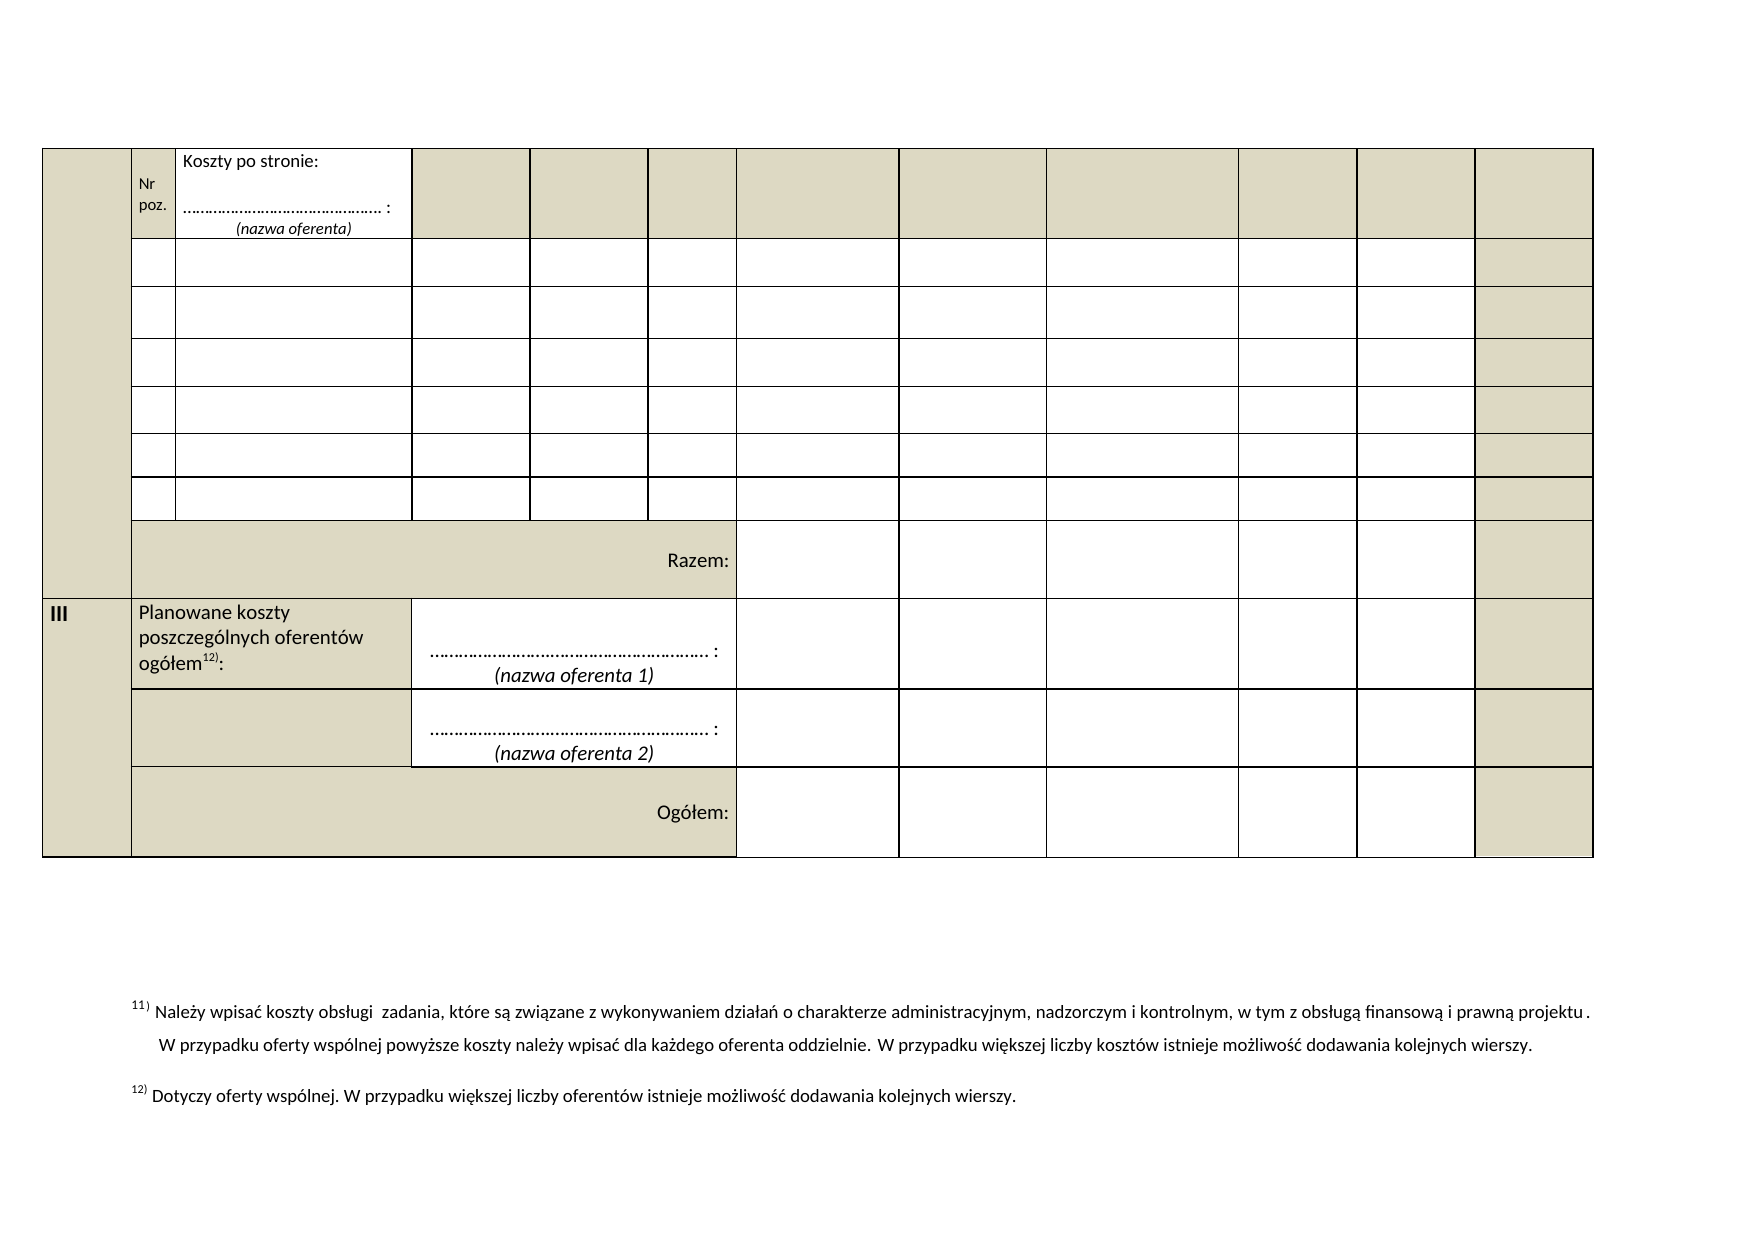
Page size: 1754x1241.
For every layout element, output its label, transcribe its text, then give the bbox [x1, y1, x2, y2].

table_cell [1358, 149, 1474, 238]
table_cell [1047, 239, 1238, 286]
table_cell [176, 239, 411, 286]
table_cell [1476, 768, 1592, 856]
table_cell [531, 287, 647, 338]
table_cell [900, 478, 1046, 520]
table_cell …………………….…………………………… : (nazwa oferenta 2) [412, 690, 736, 766]
table_cell [737, 521, 898, 598]
table_cell [1476, 339, 1592, 386]
table_cell [132, 690, 411, 766]
table_cell [413, 478, 529, 520]
table_cell [737, 387, 898, 433]
table_cell [413, 239, 529, 286]
table_cell [531, 239, 647, 286]
table_cell [649, 149, 736, 238]
table_cell [531, 387, 647, 433]
table_cell [900, 239, 1046, 286]
table_cell [900, 521, 1046, 598]
table_cell [413, 149, 529, 238]
table_cell [1358, 339, 1474, 386]
table_cell [1358, 387, 1474, 433]
table_cell [1358, 521, 1474, 598]
table_cell [737, 690, 898, 766]
table_cell [1358, 478, 1474, 520]
table_cell [1239, 690, 1356, 766]
table_cell [737, 339, 898, 386]
table_cell [1047, 521, 1238, 598]
table_cell Ogółem: [132, 767, 736, 856]
table_cell [1047, 690, 1238, 766]
table_cell [1239, 149, 1356, 238]
table_cell …………………….…………………………… : (nazwa oferenta 1) [412, 599, 736, 688]
table_cell [1047, 599, 1238, 688]
table_cell [1476, 287, 1592, 338]
table_cell [1047, 768, 1238, 856]
table_cell [1239, 599, 1356, 688]
table_cell [531, 434, 647, 476]
table_cell [1476, 521, 1592, 598]
table_cell [176, 434, 411, 476]
table_cell [1239, 768, 1356, 856]
table_cell [1476, 149, 1592, 238]
table_cell [404, 387, 411, 433]
table_cell [1047, 434, 1238, 476]
table_cell [900, 690, 1046, 766]
table_cell [1358, 287, 1474, 338]
table_cell [1476, 478, 1592, 520]
table_cell [1358, 434, 1474, 476]
table_cell [1358, 768, 1474, 856]
table_cell [1476, 599, 1592, 688]
table_cell [413, 287, 529, 338]
table_cell [1239, 387, 1356, 433]
table_cell [649, 287, 736, 338]
table_cell Nr poz. [132, 149, 175, 238]
table_cell [649, 239, 736, 286]
table_cell [1476, 387, 1592, 433]
table_cell [737, 478, 898, 520]
table_cell [1476, 239, 1592, 286]
table_cell [900, 434, 1046, 476]
table_cell [737, 434, 898, 476]
table_cell [1358, 690, 1474, 766]
table_cell [176, 287, 411, 338]
table_cell [649, 387, 736, 433]
table_cell [531, 339, 647, 386]
table_cell [900, 387, 1046, 433]
table_cell Koszty po stronie: ………………………………………. : (nazwa oferenta) [176, 149, 411, 238]
table_cell Planowane koszty poszczególnych oferentów ogółem): [132, 599, 411, 688]
table_cell [176, 339, 411, 386]
table_cell [900, 287, 1046, 338]
table_cell [1476, 690, 1592, 766]
table_cell [1358, 599, 1474, 688]
table_cell [176, 478, 411, 520]
table_cell [737, 287, 898, 338]
table_cell [1358, 239, 1474, 286]
table_cell [737, 239, 898, 286]
table_cell [900, 149, 1046, 238]
table_cell III [43, 599, 131, 856]
table_cell [1047, 339, 1238, 386]
table_cell [1239, 339, 1356, 386]
table_cell [1047, 387, 1238, 433]
table_cell [649, 339, 736, 386]
table_cell [531, 149, 647, 238]
table_cell [132, 387, 175, 433]
table_cell [737, 768, 898, 856]
table_cell [1239, 287, 1356, 338]
table_cell [132, 339, 175, 386]
table_cell [43, 149, 131, 598]
table_cell [132, 478, 175, 520]
table_cell [900, 339, 1046, 386]
table_cell [1047, 149, 1238, 238]
table_cell [900, 599, 1046, 688]
table_cell [176, 387, 183, 433]
table_cell [1239, 239, 1356, 286]
table_cell [737, 599, 898, 688]
table_cell [132, 239, 175, 286]
table_cell [649, 434, 736, 476]
table_cell [1047, 478, 1238, 520]
table_cell Razem: [132, 521, 736, 598]
table_cell [737, 149, 898, 238]
table_cell [1239, 434, 1356, 476]
table_cell [900, 768, 1046, 856]
table_cell [413, 434, 529, 476]
table_cell [132, 434, 175, 476]
table_cell [413, 387, 529, 433]
table_cell [649, 478, 736, 520]
table_cell [132, 287, 175, 338]
table_cell [413, 339, 529, 386]
table_cell [1476, 434, 1592, 476]
table_cell [1239, 521, 1356, 598]
table_cell [1239, 478, 1356, 520]
table_cell [1047, 287, 1238, 338]
table_cell [531, 478, 647, 520]
